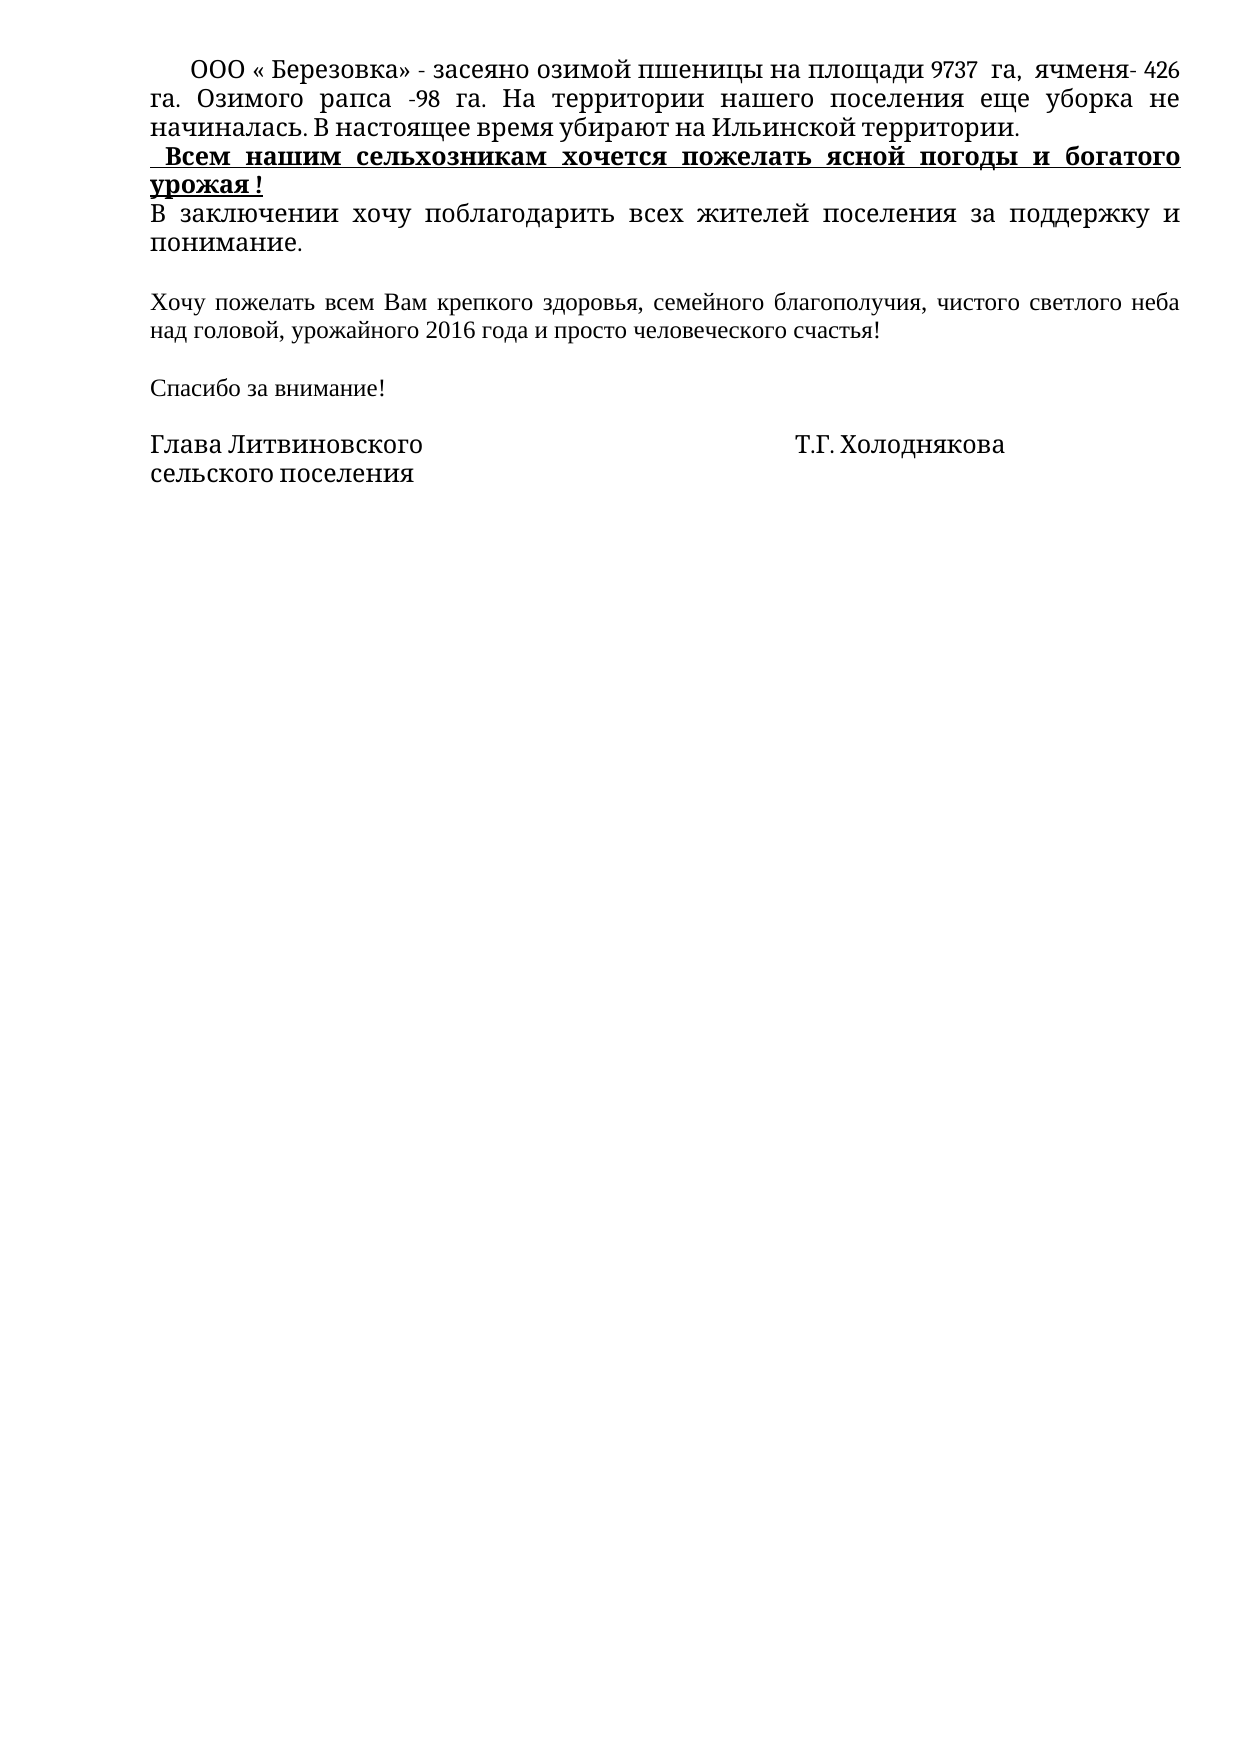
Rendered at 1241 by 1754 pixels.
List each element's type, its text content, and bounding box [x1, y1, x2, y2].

text Хочу пожелать всем Вам крепкого здоровья, семейного благополучия, чистого светлого неба над головой, урожайного 2016 года и просто человеческого счастья! [150, 287, 1181, 344]
text Всем нашим сельхозникам хочется пожелать ясной погоды и богатого урожая ! [150, 168, 1181, 200]
text Всем нашим сельхозникам хочется пожелать ясной погоды и богатого урожая ! [150, 142, 1181, 167]
text ООО « Березовка» - засеяно озимой пшеницы на площади 9737 га, ячменя- 426 га. Озимого рапса -98 га. На территории нашего поселения еще уборка не начиналась. В настоящее время убирают на Ильинской территории. [150, 56, 1181, 142]
text сельского поселения [150, 460, 1181, 489]
text В заключении хочу поблагодарить всех жителей поселения за поддержку и понимание. [150, 200, 1181, 257]
text Глава Литвиновского Т.Г. Холоднякова [150, 431, 1181, 460]
text Спасибо за внимание! [150, 373, 1181, 402]
